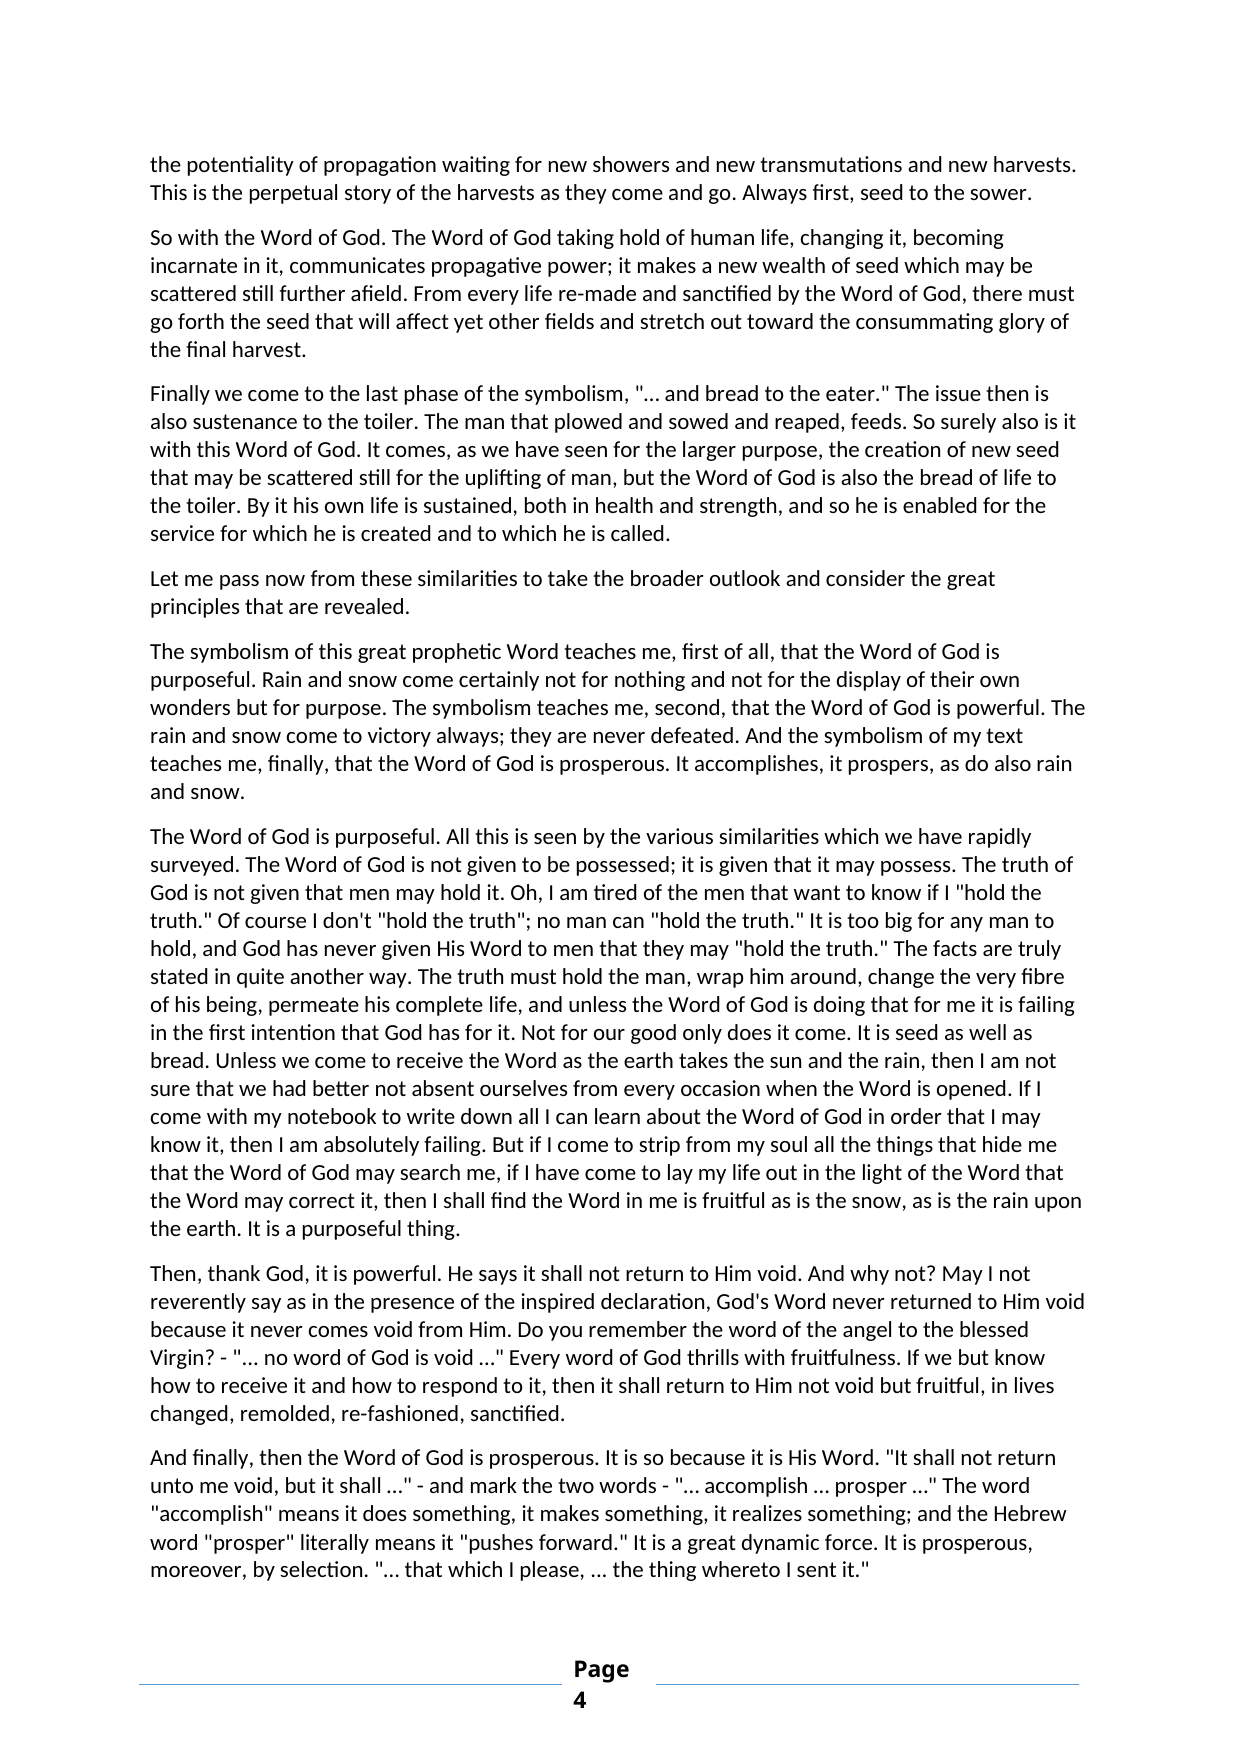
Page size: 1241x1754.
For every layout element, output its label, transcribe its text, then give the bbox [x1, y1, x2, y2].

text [150, 150, 1090, 206]
text Then, thank God, it is powerful. He says it shall not return to Him void. And why not? May I not reverently say as in the presence of the inspired declaration, God's Word never returned to Him void because it never comes void from Him. Do you remember the word of the angel to the blessed Virgin? - "... no word of God is void …" Every word of God thrills with fruitfulness. If we but know how to receive it and how to respond to it, then it shall return to Him not void but fruitful, in lives changed, remolded, re-fashioned, sanctified. [150, 1259, 1090, 1427]
text Finally we come to the last phase of the symbolism, "… and bread to the eater." The issue then is also sustenance to the toiler. The man that plowed and sowed and reaped, feeds. So surely also is it with this Word of God. It comes, as we have seen for the larger purpose, the creation of new seed that may be scattered still for the uplifting of man, but the Word of God is also the bread of life to the toiler. By it his own life is sustained, both in health and strength, and so he is enabled for the service for which he is created and to which he is called. [150, 379, 1090, 548]
text And finally, then the Word of God is prosperous. It is so because it is His Word. "It shall not return unto me void, but it shall …" - and mark the two words - "… accomplish … prosper …" The word "accomplish" means it does something, it makes something, it realizes something; and the Hebrew word "prosper" literally means it "pushes forward." It is a great dynamic force. It is prosperous, moreover, by selection. "… that which I please, ... the thing whereto I sent it." [150, 1443, 1090, 1584]
text The Word of God is purposeful. All this is seen by the various similarities which we have rapidly surveyed. The Word of God is not given to be possessed; it is given that it may possess. The truth of God is not given that men may hold it. Oh, I am tired of the men that want to know if I "hold the truth." Of course I don't "hold the truth"; no man can "hold the truth." It is too big for any man to hold, and God has never given His Word to men that they may "hold the truth." The facts are truly stated in quite another way. The truth must hold the man, wrap him around, change the very fibre of his being, permeate his complete life, and unless the Word of God is doing that for me it is failing in the first intention that God has for it. Not for our good only does it come. It is seed as well as bread. Unless we come to receive the Word as the earth takes the sun and the rain, then I am not sure that we had better not absent ourselves from every occasion when the Word is opened. If I come with my notebook to write down all I can learn about the Word of God in order that I may know it, then I am absolutely failing. But if I come to strip from my soul all the things that hide me that the Word of God may search me, if I have come to lay my life out in the light of the Word that the Word may correct it, then I shall find the Word in me is fruitful as is the snow, as is the rain upon the earth. It is a purposeful thing. [150, 822, 1090, 1242]
text Let me pass now from these similarities to take the broader outlook and consider the great principles that are revealed. [150, 564, 1090, 620]
text The symbolism of this great prophetic Word teaches me, first of all, that the Word of God is purposeful. Rain and snow come certainly not for nothing and not for the display of their own wonders but for purpose. The symbolism teaches me, second, that the Word of God is powerful. The rain and snow come to victory always; they are never defeated. And the symbolism of my text teaches me, finally, that the Word of God is prosperous. It accomplishes, it prospers, as do also rain and snow. [150, 637, 1090, 805]
text So with the Word of God. The Word of God taking hold of human life, changing it, becoming incarnate in it, communicates propagative power; it makes a new wealth of seed which may be scattered still further afield. From every life re-made and sanctified by the Word of God, there must go forth the seed that will affect yet other fields and stretch out toward the consummating glory of the final harvest. [150, 223, 1090, 363]
